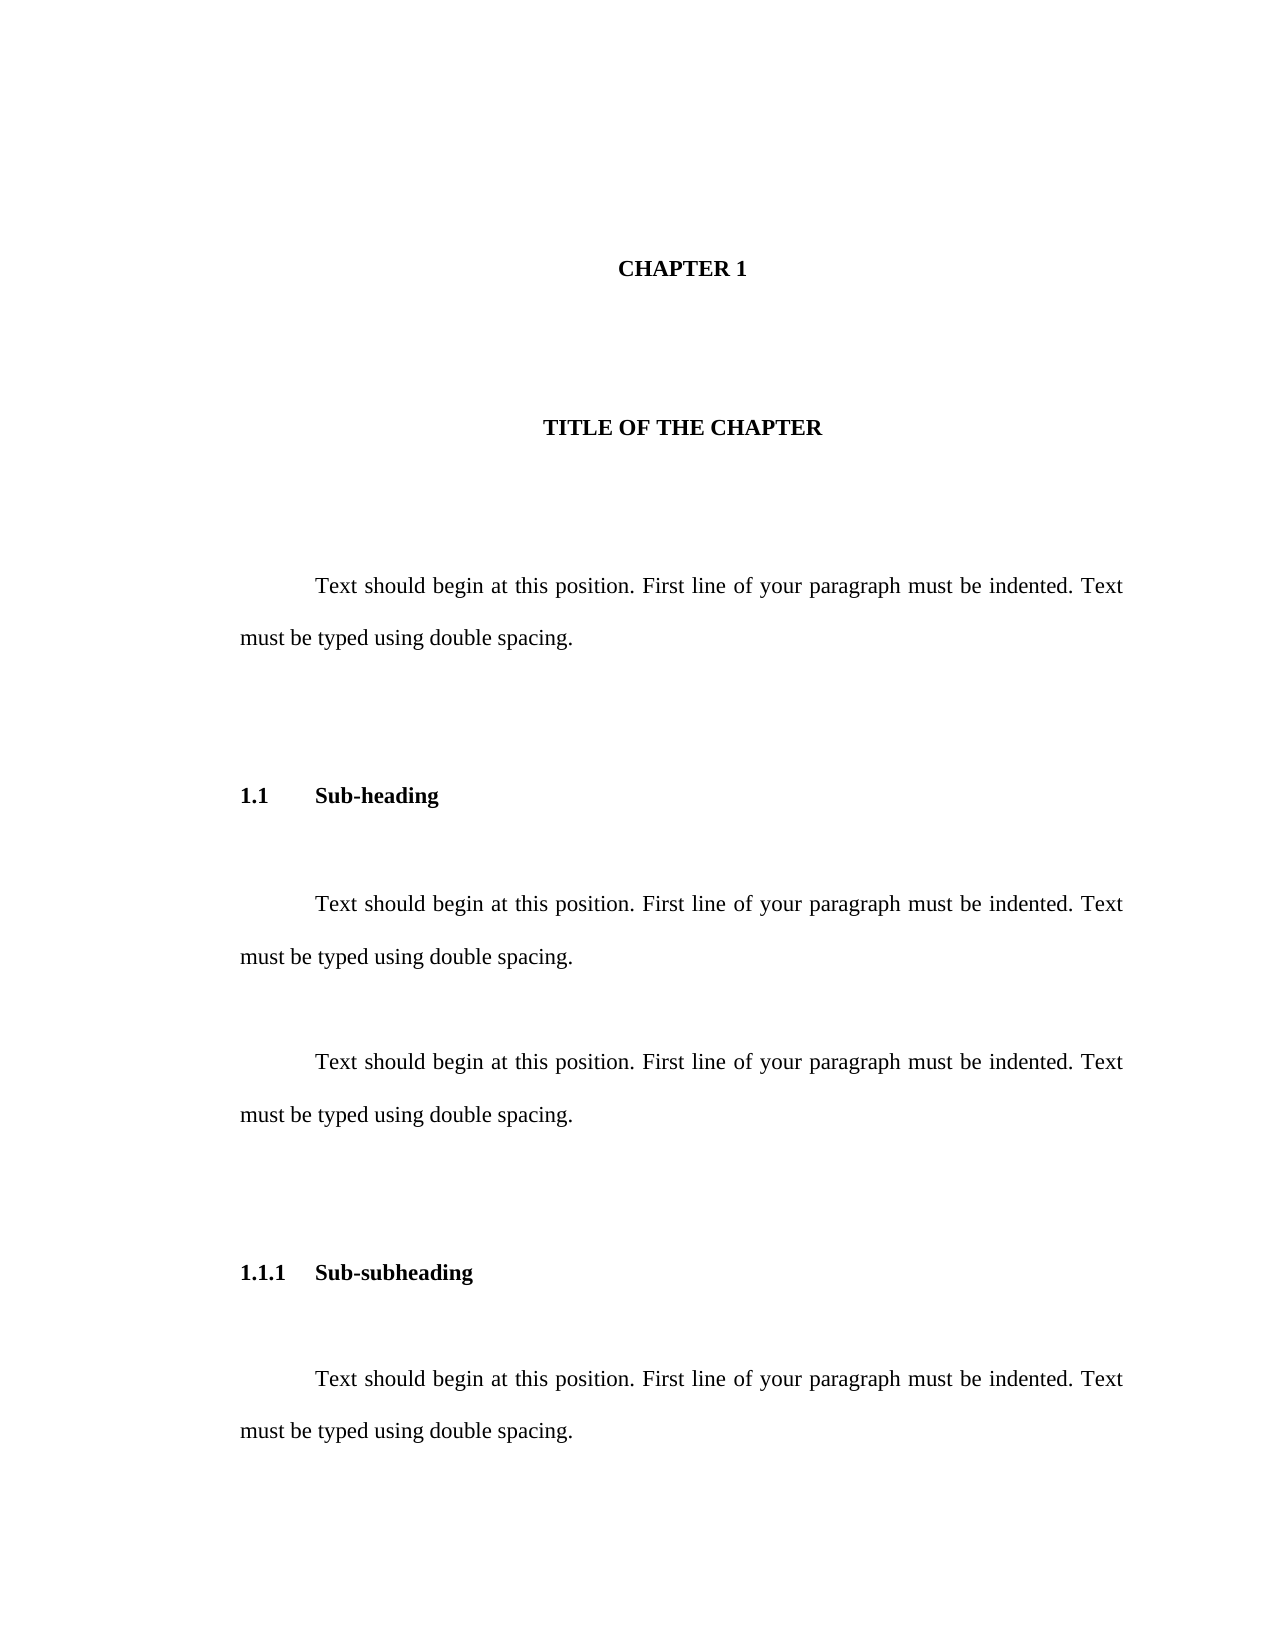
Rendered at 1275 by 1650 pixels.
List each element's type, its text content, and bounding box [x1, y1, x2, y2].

text Text should begin at this position. First line of your paragraph must be indented. Text must be typed using double spacing. [240, 572, 1125, 651]
text Text should begin at this position. First line of your paragraph must be indented. Text must be typed using double spacing. [240, 1048, 1125, 1127]
text Text should begin at this position. First line of your paragraph must be indented. Text must be typed using double spacing. [240, 890, 1125, 969]
text 1.1.1 Sub-subheading [240, 1259, 1125, 1286]
text 1.1 Sub-heading [240, 782, 1125, 809]
text TITLE OF THE CHAPTER [240, 413, 1125, 440]
text CHAPTER 1 [240, 255, 1125, 282]
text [240, 1365, 1125, 1444]
